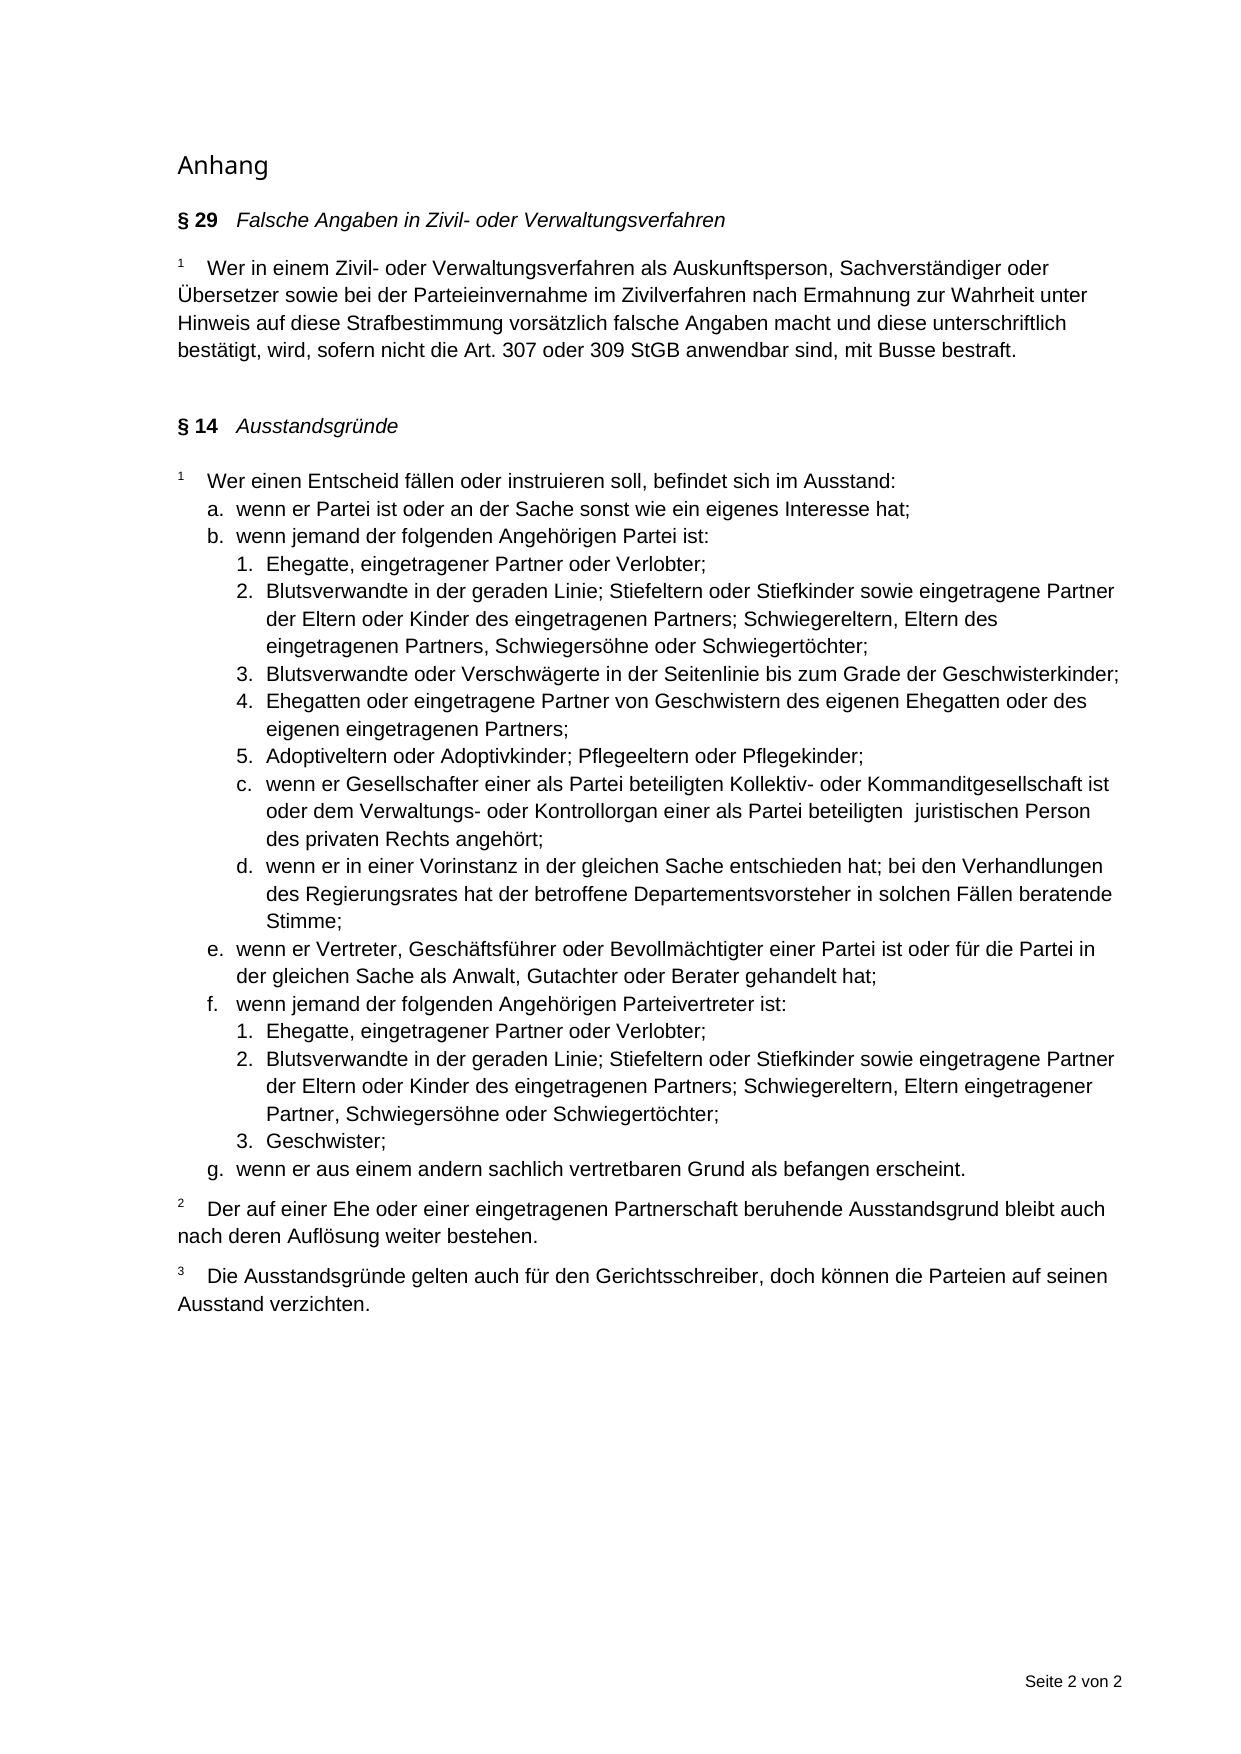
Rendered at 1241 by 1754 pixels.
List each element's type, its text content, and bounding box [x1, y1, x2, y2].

text e. wenn er Vertreter, Geschäftsführer oder Bevollmächtigter einer Partei ist oder für die Partei in der gleichen Sache als Anwalt, Gutachter oder Berater gehandelt hat; [207, 936, 1122, 988]
text 3 Die Ausstandsgründe gelten auch für den Gerichtsschreiber, doch können die Parteien auf seinen Ausstand verzichten. [177, 1264, 1122, 1315]
text 4. Ehegatten oder eingetragene Partner von Geschwistern des eigenen Ehegatten oder des eigenen eingetragenen Partners; [236, 689, 1122, 740]
text 2 Der auf einer Ehe oder einer eingetragenen Partnerschaft beruhende Ausstandsgrund bleibt auch nach deren Auflösung weiter bestehen. [177, 1196, 1122, 1248]
text 1. Ehegatte, eingetragener Partner oder Verlobter; [207, 1019, 1122, 1043]
text Anhang [177, 148, 1122, 182]
text 3. Geschwister; [207, 1129, 1122, 1153]
text b. wenn jemand der folgenden Angehörigen Partei ist: [177, 524, 1122, 548]
text 5. Adoptiveltern oder Adoptivkinder; Pflegeeltern oder Pflegekinder; [207, 744, 1122, 768]
text 3. Blutsverwandte oder Verschwägerte in der Seitenlinie bis zum Grade der Geschwisterkinder; [207, 661, 1122, 685]
text 2. Blutsverwandte in der geraden Linie; Stiefeltern oder Stiefkinder sowie eingetragene Partner der Eltern oder Kinder des eingetragenen Partners; Schwiegereltern, Eltern des eingetragenen Partners, Schwiegersöhne oder Schwiegertöchter; [236, 579, 1122, 658]
text g. wenn er aus einem andern sachlich vertretbaren Grund als befangen erscheint. [177, 1156, 1122, 1180]
text a. wenn er Partei ist oder an der Sache sonst wie ein eigenes Interesse hat; [177, 496, 1122, 520]
text 1 Wer einen Entscheid fällen oder instruieren soll, befindet sich im Ausstand: [177, 469, 1122, 493]
text § 14 Ausstandsgründe [177, 414, 1122, 438]
text 1. Ehegatte, eingetragener Partner oder Verlobter; [207, 551, 1122, 575]
text d. wenn er in einer Vorinstanz in der gleichen Sache entschieden hat; bei den Verhandlungen des Regierungsrates hat der betroffene Departementsvorsteher in solchen Fällen beratende Stimme; [236, 854, 1122, 933]
text § 29 Falsche Angaben in Zivil- oder Verwaltungsverfahren [177, 208, 1122, 232]
text c. wenn er Gesellschafter einer als Partei beteiligten Kollektiv- oder Kommanditgesellschaft ist oder dem Verwaltungs- oder Kontrollorgan einer als Partei beteiligten juristischen Person des privaten Rechts angehört; [236, 771, 1122, 850]
text 2. Blutsverwandte in der geraden Linie; Stiefeltern oder Stiefkinder sowie eingetragene Partner der Eltern oder Kinder des eingetragenen Partners; Schwiegereltern, Eltern eingetragener Partner, Schwiegersöhne oder Schwiegertöchter; [236, 1046, 1122, 1125]
text 1 Wer in einem Zivil- oder Verwaltungsverfahren als Auskunftsperson, Sachverständiger oder Übersetzer sowie bei der Parteieinvernahme im Zivilverfahren nach Ermahnung zur Wahrheit unter Hinweis auf diese Strafbestimmung vorsätzlich falsche Angaben macht und diese unterschriftlich bestätigt, wird, sofern nicht die Art. 307 oder 309 StGB anwendbar sind, mit Busse bestraft. [177, 256, 1122, 362]
text f. wenn jemand der folgenden Angehörigen Parteivertreter ist: [177, 991, 1122, 1015]
